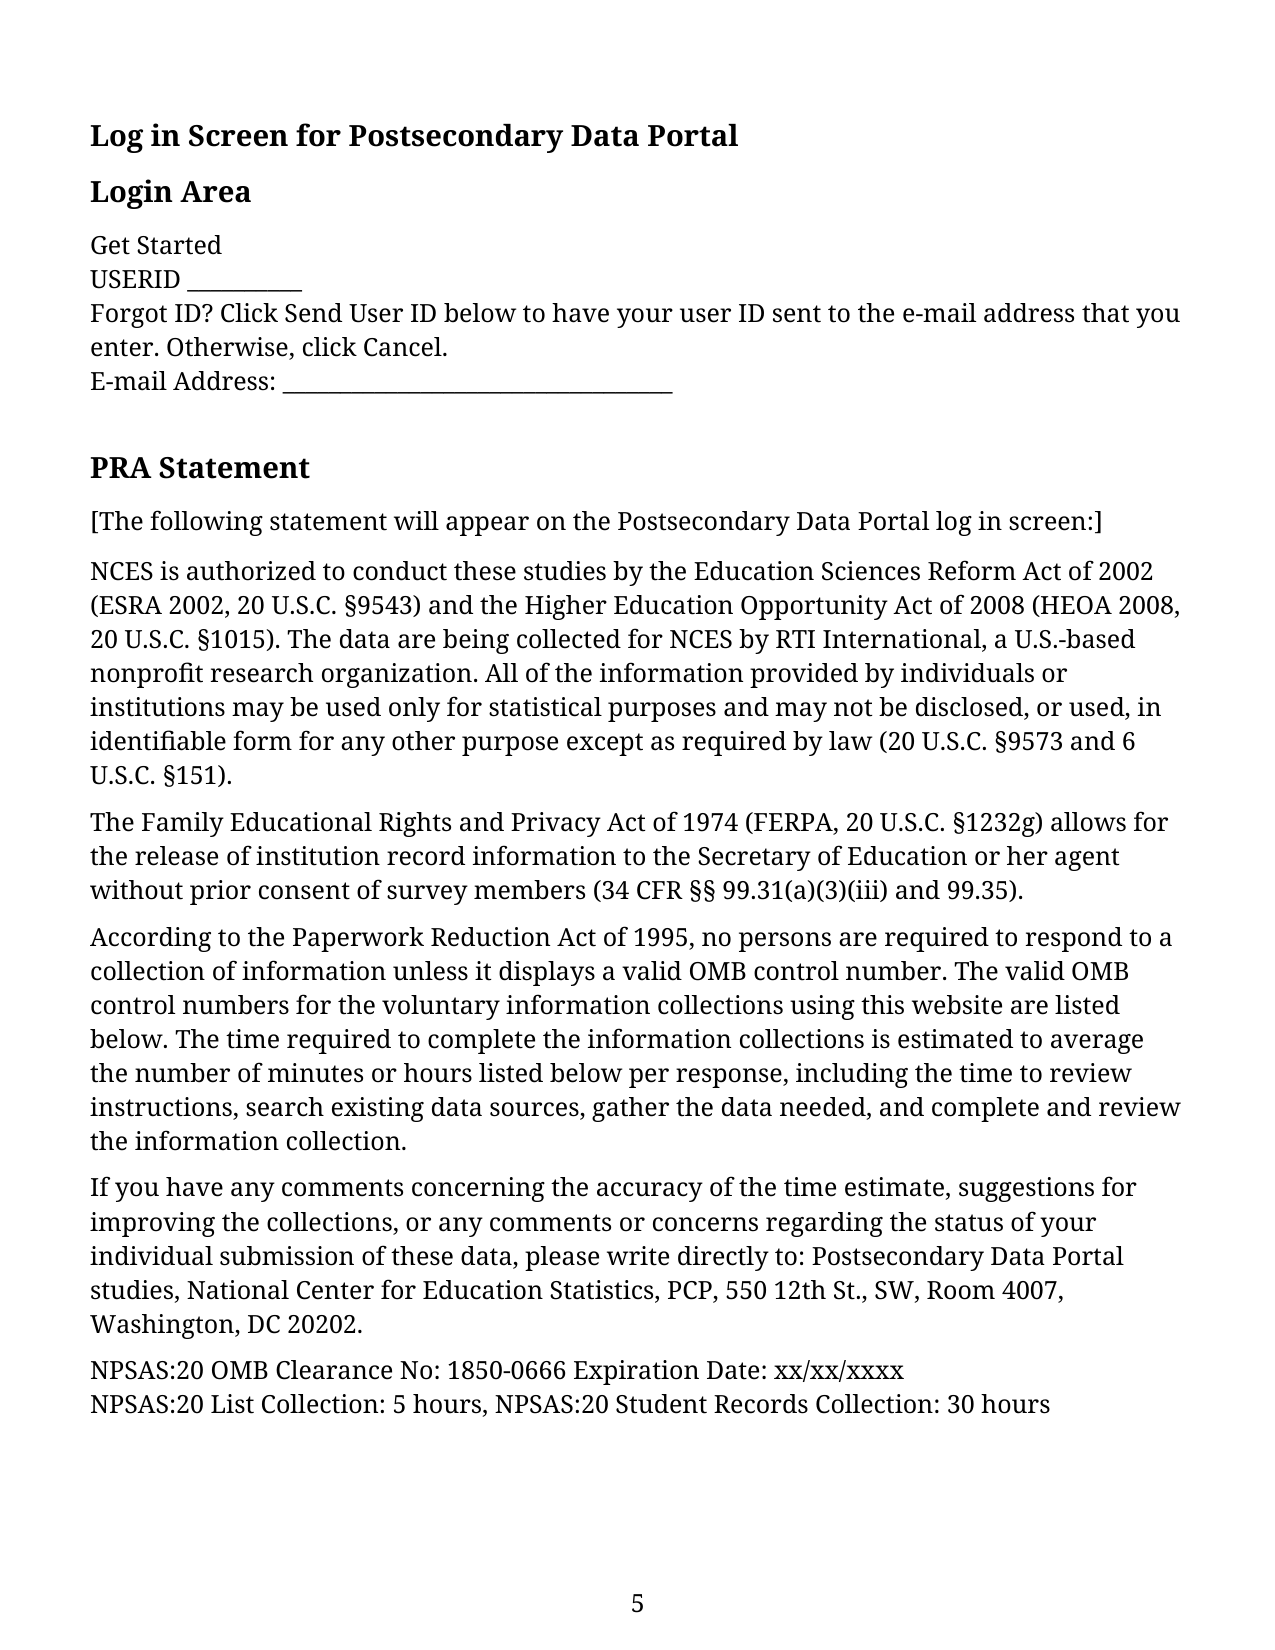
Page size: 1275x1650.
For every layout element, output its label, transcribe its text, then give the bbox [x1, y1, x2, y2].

text Forgot ID? Click Send User ID below to have your user ID sent to the e-mail address that you enter. Otherwise, click Cancel. [90, 295, 1185, 363]
text If you have any comments concerning the accuracy of the time estimate, suggestions for improving the collections, or any comments or concerns regarding the status of your individual submission of these data, please write directly to: Postsecondary Data Portal studies, National Center for Education Statistics, PCP, 550 12th St., SW, Room 4007, Washington, DC 20202. [90, 1170, 1185, 1340]
text NCES is authorized to conduct these studies by the Education Sciences Reform Act of 2002 (ESRA 2002, 20 U.S.C. §9543) and the Higher Education Opportunity Act of 2008 (HEOA 2008, 20 U.S.C. §1015). The data are being collected for NCES by RTI International, a U.S.-based nonprofit research organization. All of the information provided by individuals or institutions may be used only for statistical purposes and may not be disclosed, or used, in identifiable form for any other purpose except as required by law (20 U.S.C. §9573 and 6 U.S.C. §151). [90, 553, 1185, 792]
text NPSAS:20 OMB Clearance No: 1850-0666 Expiration Date: xx/xx/xxxx [90, 1353, 1185, 1387]
text [The following statement will appear on the Postsecondary Data Portal log in screen:] [90, 504, 1185, 538]
text Get Started [90, 227, 1185, 261]
text PRA Statement [90, 447, 1185, 487]
text Login Area [90, 171, 1185, 211]
subtitle Log in Screen for Postsecondary Data Portal [90, 115, 1185, 155]
text E-mail Address: __________________________________ [90, 363, 1185, 398]
text According to the Paperwork Reduction Act of 1995, no persons are required to respond to a collection of information unless it displays a valid OMB control number. The valid OMB control numbers for the voluntary information collections using this website are listed below. The time required to complete the information collections is estimated to average the number of minutes or hours listed below per response, including the time to review instructions, search existing data sources, gather the data needed, and complete and review the information collection. [90, 919, 1185, 1158]
text NPSAS:20 List Collection: 5 hours, NPSAS:20 Student Records Collection: 30 hours [90, 1387, 1185, 1421]
text USERID __________ [90, 261, 1185, 295]
text The Family Educational Rights and Privacy Act of 1974 (FERPA, 20 U.S.C. §1232g) allows for the release of institution record information to the Secretary of Education or her agent without prior consent of survey members (34 CFR §§ 99.31(a)(3)(iii) and 99.35). [90, 804, 1185, 907]
